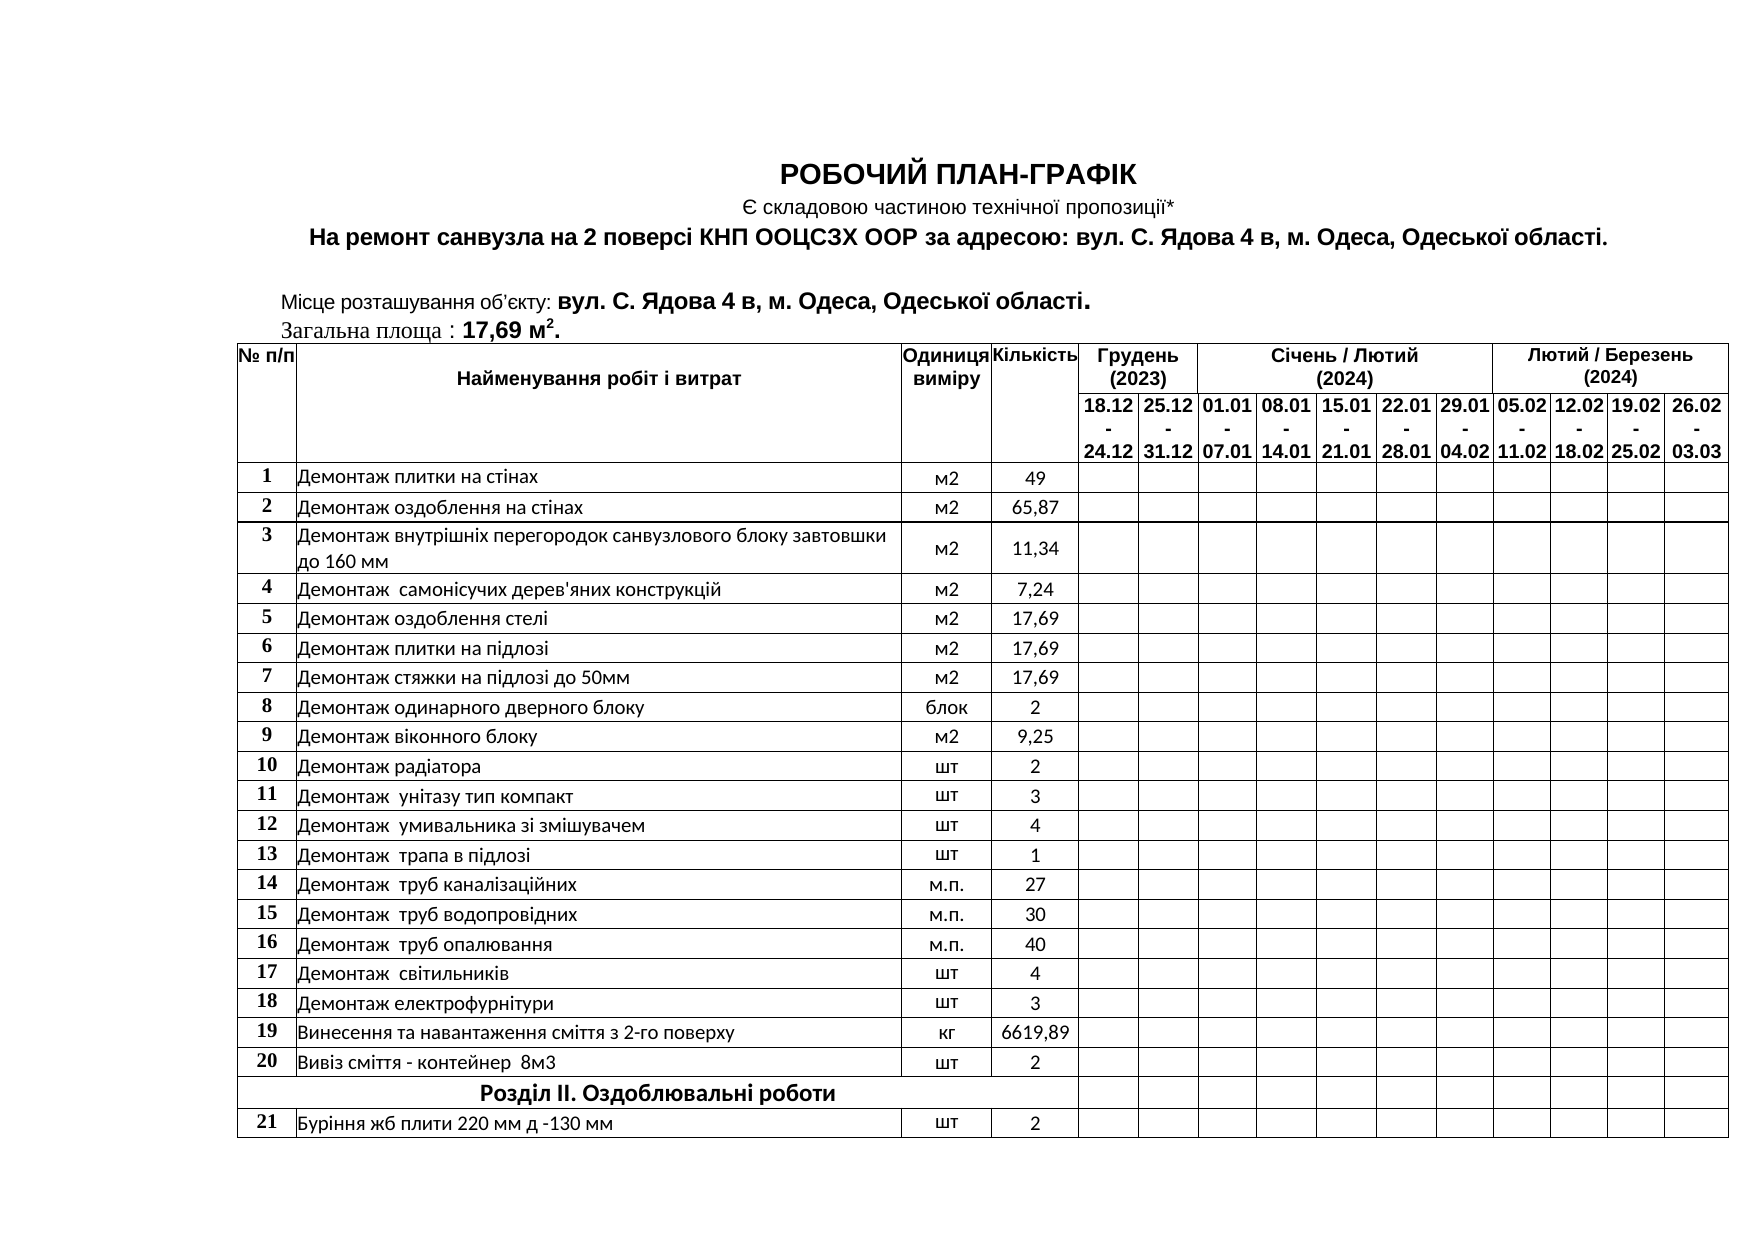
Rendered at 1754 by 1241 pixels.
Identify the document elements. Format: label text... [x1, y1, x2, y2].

table_cell Демонтаж труб каналізаційних [297, 870, 901, 899]
table_cell 49 [992, 463, 1078, 492]
table_cell [1494, 493, 1550, 521]
table_cell [1551, 841, 1607, 869]
table_cell [1551, 463, 1607, 492]
table_cell [1317, 663, 1376, 692]
table_cell 8 [238, 693, 296, 721]
table_cell 15.01 - 21.01 [1317, 394, 1376, 462]
table_cell [1139, 574, 1198, 603]
table_header Одиниця виміру [902, 344, 991, 462]
table_cell [1199, 493, 1256, 521]
table_cell [1608, 493, 1664, 521]
table_cell [1257, 493, 1316, 521]
table_cell [1377, 1077, 1436, 1108]
table_cell 27 [992, 870, 1078, 899]
table_cell [1665, 811, 1728, 839]
table_cell [1665, 663, 1728, 692]
table_cell м2 [902, 604, 991, 632]
table_cell [1551, 604, 1607, 632]
table_cell [1551, 900, 1607, 928]
table_cell м2 [902, 663, 991, 692]
table_cell [1139, 663, 1198, 692]
table_cell 17,69 [992, 604, 1078, 632]
table_cell 18.12 - 24.12 [1079, 394, 1138, 462]
table_cell [1665, 493, 1728, 521]
table_cell [1437, 722, 1493, 751]
table_cell [1494, 663, 1550, 692]
table_cell 2 [992, 693, 1078, 721]
table_cell [1199, 959, 1256, 987]
table_cell [1139, 1018, 1198, 1047]
table_cell [1079, 1109, 1138, 1137]
table_header Січень / Лютий (2024) [1198, 344, 1492, 393]
table_cell [1257, 1077, 1316, 1108]
table_cell [1665, 870, 1728, 899]
table_cell Демонтаж внутрішніх перегородок санвузлового блоку завтовшки до 160 мм [297, 523, 901, 573]
table_cell [1665, 989, 1728, 1017]
table_cell [1139, 752, 1198, 780]
table_cell 29.01 - 04.02 [1437, 394, 1493, 462]
table_cell [1317, 841, 1376, 869]
table_cell [1494, 959, 1550, 987]
table_cell [1608, 781, 1664, 810]
table_cell [1079, 574, 1138, 603]
table_cell 22.01 - 28.01 [1377, 394, 1436, 462]
table_cell Демонтаж самонісучих дерев'яних конструкцій [297, 574, 901, 603]
table_cell [1139, 523, 1198, 573]
table_cell 19 [238, 1018, 296, 1047]
table_cell [1199, 781, 1256, 810]
table_cell [1377, 722, 1436, 751]
table_cell 40 [992, 929, 1078, 958]
table_cell [1608, 463, 1664, 492]
table_cell [1317, 523, 1376, 573]
table_cell [1551, 722, 1607, 751]
table_cell [1665, 523, 1728, 573]
table_cell [1437, 574, 1493, 603]
table_cell [1377, 900, 1436, 928]
table_cell 01.01 - 07.01 [1199, 394, 1256, 462]
table_cell блок [902, 693, 991, 721]
table_header Кількість [992, 344, 1078, 462]
table_cell 3 [992, 781, 1078, 810]
table_cell [1199, 989, 1256, 1017]
table_cell [1317, 900, 1376, 928]
table_cell [1551, 574, 1607, 603]
text Є складовою частиною технічної пропозиції* [251, 195, 1665, 219]
table_cell [1317, 1018, 1376, 1047]
text РОБОЧИЙ ПЛАН-ГРАФІК [251, 157, 1665, 190]
table_cell [1494, 1109, 1550, 1137]
table_cell 18 [238, 989, 296, 1017]
table_cell [1079, 900, 1138, 928]
table_cell шт [902, 989, 991, 1017]
table_cell 25.12 - 31.12 [1139, 394, 1198, 462]
table_cell [1079, 870, 1138, 899]
table_cell [1494, 781, 1550, 810]
table_cell [1199, 1077, 1256, 1108]
table_cell 4 [238, 574, 296, 603]
table_cell м.п. [902, 870, 991, 899]
table_cell [1377, 1048, 1436, 1076]
table_cell [1437, 900, 1493, 928]
table_cell [1317, 574, 1376, 603]
table_cell Вивіз сміття - контейнер 8м3 [297, 1048, 901, 1076]
table_cell [1494, 752, 1550, 780]
table_cell 17,69 [992, 663, 1078, 692]
table_cell [1377, 752, 1436, 780]
table_cell [1199, 870, 1256, 899]
table_cell [1317, 693, 1376, 721]
table_cell [1377, 1018, 1436, 1047]
table_cell [1257, 752, 1316, 780]
table_cell [1199, 929, 1256, 958]
table_cell шт [902, 1109, 991, 1137]
table_cell [1437, 929, 1493, 958]
table_cell [1257, 900, 1316, 928]
table_cell [1494, 1077, 1550, 1108]
table_cell 17 [238, 959, 296, 987]
table_cell 6619,89 [992, 1018, 1078, 1047]
table_cell 2 [992, 1048, 1078, 1076]
table_cell [1437, 1018, 1493, 1047]
table_cell шт [902, 959, 991, 987]
table_cell [1608, 1077, 1664, 1108]
table_cell Винесення та навантаження сміття з 2-го поверху [297, 1018, 901, 1047]
table_cell [1551, 663, 1607, 692]
table_cell [1608, 959, 1664, 987]
table_cell [1139, 811, 1198, 839]
table_cell [1665, 1048, 1728, 1076]
table_cell [1494, 870, 1550, 899]
table_cell [1079, 841, 1138, 869]
table_cell [1079, 463, 1138, 492]
table_cell [1665, 781, 1728, 810]
table_cell [1608, 523, 1664, 573]
table_cell [1257, 1018, 1316, 1047]
table_cell [1139, 841, 1198, 869]
table_cell шт [902, 841, 991, 869]
table_cell [1665, 604, 1728, 632]
table_cell [1551, 811, 1607, 839]
table_cell [1199, 752, 1256, 780]
table_cell [1317, 722, 1376, 751]
table_cell [1377, 493, 1436, 521]
table_cell [1551, 523, 1607, 573]
table_cell [1437, 523, 1493, 573]
table_cell [1608, 811, 1664, 839]
table_header Лютий / Березень (2024) [1493, 344, 1728, 393]
table_cell 05.02 - 11.02 [1494, 394, 1550, 462]
table_cell [1199, 663, 1256, 692]
table_cell [1551, 959, 1607, 987]
table_cell [1317, 989, 1376, 1017]
table_cell 12 [238, 811, 296, 839]
table_cell 2 [992, 1109, 1078, 1137]
table_cell [1199, 634, 1256, 662]
table_cell [1437, 989, 1493, 1017]
table_cell [1377, 811, 1436, 839]
table_cell [1079, 693, 1138, 721]
table_cell [1139, 929, 1198, 958]
table_cell Демонтаж одинарного дверного блоку [297, 693, 901, 721]
table_cell [1551, 1077, 1607, 1108]
table_cell [1665, 752, 1728, 780]
table_cell [1199, 574, 1256, 603]
table_cell 2 [992, 752, 1078, 780]
table_cell [1608, 841, 1664, 869]
table_cell [1551, 870, 1607, 899]
table_cell [1494, 1048, 1550, 1076]
table_cell [1494, 929, 1550, 958]
table_cell 16 [238, 929, 296, 958]
table_cell [1317, 604, 1376, 632]
table_cell шт [902, 1048, 991, 1076]
table_cell [1317, 1048, 1376, 1076]
table_cell [1665, 693, 1728, 721]
table_cell [1377, 693, 1436, 721]
table_cell [1494, 841, 1550, 869]
text Загальна площа : 17,69 м2. [281, 316, 1665, 343]
table_cell [1377, 929, 1436, 958]
text На ремонт санвузла на 2 поверсі КНП ООЦСЗХ ООР за адресою: вул. С. Ядова 4 в, м. Одеса, Одеської області. [251, 223, 699, 250]
table_cell [1317, 811, 1376, 839]
table_cell [1139, 722, 1198, 751]
table_cell [1257, 959, 1316, 987]
table_cell [1551, 781, 1607, 810]
table_cell [1665, 929, 1728, 958]
table_cell [1494, 722, 1550, 751]
table_cell 6 [238, 634, 296, 662]
table_cell [1494, 574, 1550, 603]
table_cell [1665, 1018, 1728, 1047]
table_cell 30 [992, 900, 1078, 928]
table_cell 5 [238, 604, 296, 632]
table_cell [1317, 493, 1376, 521]
table_cell [1079, 634, 1138, 662]
table_cell [1494, 604, 1550, 632]
table_cell [1551, 493, 1607, 521]
table_cell [1139, 870, 1198, 899]
table_cell [1665, 722, 1728, 751]
table_cell 10 [238, 752, 296, 780]
table_cell [1608, 574, 1664, 603]
table_cell [1199, 1109, 1256, 1137]
table_cell [1551, 693, 1607, 721]
table_cell [1665, 463, 1728, 492]
table_header Грудень (2023) [1079, 344, 1197, 393]
table_cell [1608, 1048, 1664, 1076]
table_cell [1139, 1077, 1198, 1108]
table_cell [1608, 604, 1664, 632]
table_cell [1377, 870, 1436, 899]
table_cell [1377, 634, 1436, 662]
table_cell [1665, 959, 1728, 987]
table_cell 1 [992, 841, 1078, 869]
table_cell Демонтаж оздоблення на стінах [297, 493, 901, 521]
table_cell [1257, 811, 1316, 839]
table_cell [1079, 1077, 1138, 1108]
table_cell 3 [992, 989, 1078, 1017]
table_cell [1437, 493, 1493, 521]
table_cell [1257, 929, 1316, 958]
table_cell [1139, 900, 1198, 928]
table_cell [1551, 1048, 1607, 1076]
table_cell [1551, 1109, 1607, 1137]
table_cell 1 [238, 463, 296, 492]
table_cell Розділ ІІ. Оздоблювальні роботи [238, 1077, 1078, 1108]
table_cell [1139, 1048, 1198, 1076]
table_cell [1257, 781, 1316, 810]
table_cell [1608, 989, 1664, 1017]
table_cell [1551, 989, 1607, 1017]
table_cell [1139, 493, 1198, 521]
table_cell [1257, 693, 1316, 721]
table_cell 7,24 [992, 574, 1078, 603]
table_cell [1317, 463, 1376, 492]
table_cell [1079, 752, 1138, 780]
table_cell [1079, 493, 1138, 521]
table_cell [1079, 1018, 1138, 1047]
table_cell [1437, 463, 1493, 492]
table_cell [1494, 811, 1550, 839]
table_cell [1608, 752, 1664, 780]
table_cell 65,87 [992, 493, 1078, 521]
table_cell [1317, 781, 1376, 810]
table_cell [1494, 634, 1550, 662]
table_cell [1139, 693, 1198, 721]
table_cell [1317, 1077, 1376, 1108]
table_cell [1079, 959, 1138, 987]
table_cell Демонтаж віконного блоку [297, 722, 901, 751]
table_cell [1079, 722, 1138, 751]
table_cell [1377, 841, 1436, 869]
table_cell [1199, 811, 1256, 839]
table_cell [1494, 989, 1550, 1017]
table_cell Демонтаж труб опалювання [297, 929, 901, 958]
table_cell 20 [238, 1048, 296, 1076]
table_cell [1377, 781, 1436, 810]
table_cell [1665, 1077, 1728, 1108]
table_cell [1608, 1018, 1664, 1047]
table_cell [1377, 1109, 1436, 1137]
table_cell [1317, 870, 1376, 899]
table_cell шт [902, 752, 991, 780]
table_cell [1079, 523, 1138, 573]
table_cell Демонтаж електрофурнітури [297, 989, 901, 1017]
table_cell 3 [238, 523, 296, 573]
table_cell 19.02 - 25.02 [1608, 394, 1664, 462]
table_cell м2 [902, 574, 991, 603]
table_cell 7 [238, 663, 296, 692]
table_cell кг [902, 1018, 991, 1047]
table_cell [1199, 722, 1256, 751]
table_cell [1608, 900, 1664, 928]
table_cell [1608, 870, 1664, 899]
table_cell [1665, 900, 1728, 928]
table_cell [1317, 634, 1376, 662]
table_cell [1079, 663, 1138, 692]
table_cell [1139, 634, 1198, 662]
table_cell [1199, 693, 1256, 721]
table_cell [1608, 722, 1664, 751]
table_cell [1608, 634, 1664, 662]
table_cell Демонтаж трапа в підлозі [297, 841, 901, 869]
table_cell [1257, 722, 1316, 751]
table_cell [1257, 604, 1316, 632]
table_cell [1257, 870, 1316, 899]
table_cell Демонтаж унітазу тип компакт [297, 781, 901, 810]
table_cell [1377, 663, 1436, 692]
table_cell [1079, 989, 1138, 1017]
table_cell 21 [238, 1109, 296, 1137]
table_cell [1437, 663, 1493, 692]
table_cell [1437, 1109, 1493, 1137]
table_cell 9 [238, 722, 296, 751]
table_cell [1257, 574, 1316, 603]
table_cell [1437, 811, 1493, 839]
table_cell [1257, 841, 1316, 869]
table_cell [1199, 1018, 1256, 1047]
table_cell [1199, 604, 1256, 632]
table_cell [1317, 1109, 1376, 1137]
table_cell 4 [992, 811, 1078, 839]
table_cell [1665, 841, 1728, 869]
table_cell [1437, 1048, 1493, 1076]
table_cell [1257, 1048, 1316, 1076]
table_cell [1257, 663, 1316, 692]
table_cell [1079, 604, 1138, 632]
table_cell 2 [238, 493, 296, 521]
table_cell [1494, 1018, 1550, 1047]
table_cell [1257, 1109, 1316, 1137]
table_cell [1437, 604, 1493, 632]
table_cell 9,25 [992, 722, 1078, 751]
table_cell 14 [238, 870, 296, 899]
table_cell [1665, 634, 1728, 662]
table_cell [1377, 959, 1436, 987]
table_cell [1608, 663, 1664, 692]
table_cell [1377, 989, 1436, 1017]
table_cell [1437, 870, 1493, 899]
table_cell шт [902, 811, 991, 839]
table_cell Демонтаж радіатора [297, 752, 901, 780]
table_cell м.п. [902, 900, 991, 928]
table_cell [1437, 693, 1493, 721]
table_cell [1079, 811, 1138, 839]
table_cell [1494, 523, 1550, 573]
table_cell [1257, 463, 1316, 492]
table_cell м2 [902, 523, 991, 573]
table_cell шт [902, 781, 991, 810]
table_cell [1665, 1109, 1728, 1137]
table_cell м2 [902, 463, 991, 492]
table_cell 4 [992, 959, 1078, 987]
table_cell [1317, 929, 1376, 958]
table_cell [1437, 634, 1493, 662]
table_cell [1551, 752, 1607, 780]
table_header Найменування робіт і витрат [297, 344, 901, 462]
table_cell 11,34 [992, 523, 1078, 573]
table_cell м2 [902, 634, 991, 662]
text На ремонт санвузла на 2 поверсі КНП ООЦСЗХ ООР за адресою: вул. С. Ядова 4 в, м. Одеса, Одеської області. [918, 223, 1665, 250]
table_cell 26.02 - 03.03 [1665, 394, 1728, 462]
table_cell [1494, 463, 1550, 492]
table_cell Демонтаж плитки на стінах [297, 463, 901, 492]
table_cell Демонтаж оздоблення стелі [297, 604, 901, 632]
table_cell [1199, 841, 1256, 869]
table_cell Демонтаж стяжки на підлозі до 50мм [297, 663, 901, 692]
table_cell [1139, 604, 1198, 632]
table_cell [1139, 1109, 1198, 1137]
table_cell [1437, 752, 1493, 780]
table_cell [1551, 634, 1607, 662]
table_cell Демонтаж умивальника зі змішувачем [297, 811, 901, 839]
table_cell м2 [902, 493, 991, 521]
table_cell [1079, 929, 1138, 958]
table_cell [1551, 1018, 1607, 1047]
table_cell [1199, 900, 1256, 928]
table_cell [1199, 463, 1256, 492]
table_cell м2 [902, 722, 991, 751]
table_cell 08.01 - 14.01 [1257, 394, 1316, 462]
table_cell [1608, 929, 1664, 958]
table_cell [1139, 463, 1198, 492]
table_cell [1551, 929, 1607, 958]
table_cell [1665, 574, 1728, 603]
table_cell [1257, 523, 1316, 573]
table_cell [1139, 959, 1198, 987]
table_cell [1494, 693, 1550, 721]
table_cell [1199, 1048, 1256, 1076]
table_cell [1377, 463, 1436, 492]
table_cell Буріння жб плити 220 мм д -130 мм [297, 1109, 901, 1137]
table_cell [1608, 693, 1664, 721]
table_cell 13 [238, 841, 296, 869]
table_cell Демонтаж плитки на підлозі [297, 634, 901, 662]
table_cell 15 [238, 900, 296, 928]
table_cell [1437, 781, 1493, 810]
table_cell [1377, 523, 1436, 573]
text Місце розташування об’єкту: вул. С. Ядова 4 в, м. Одеса, Одеської області. [281, 282, 1665, 316]
table_cell [1377, 604, 1436, 632]
table_cell [1437, 959, 1493, 987]
table_cell [1079, 1048, 1138, 1076]
table_cell м.п. [902, 929, 991, 958]
table_cell [1317, 752, 1376, 780]
table_cell [1317, 959, 1376, 987]
table_cell 11 [238, 781, 296, 810]
table_cell [1079, 781, 1138, 810]
table_cell [1437, 841, 1493, 869]
table_cell [1139, 781, 1198, 810]
table_cell Демонтаж труб водопровідних [297, 900, 901, 928]
table_cell [1257, 989, 1316, 1017]
table_cell 12.02 - 18.02 [1551, 394, 1607, 462]
table_cell [1199, 523, 1256, 573]
table_cell [1257, 634, 1316, 662]
table_cell Демонтаж світильників [297, 959, 901, 987]
table_header № п/п [238, 344, 296, 462]
table_cell [1608, 1109, 1664, 1137]
table_cell [1494, 900, 1550, 928]
table_cell 17,69 [992, 634, 1078, 662]
table_cell [1437, 1077, 1493, 1108]
table_cell [1377, 574, 1436, 603]
table_cell [1139, 989, 1198, 1017]
